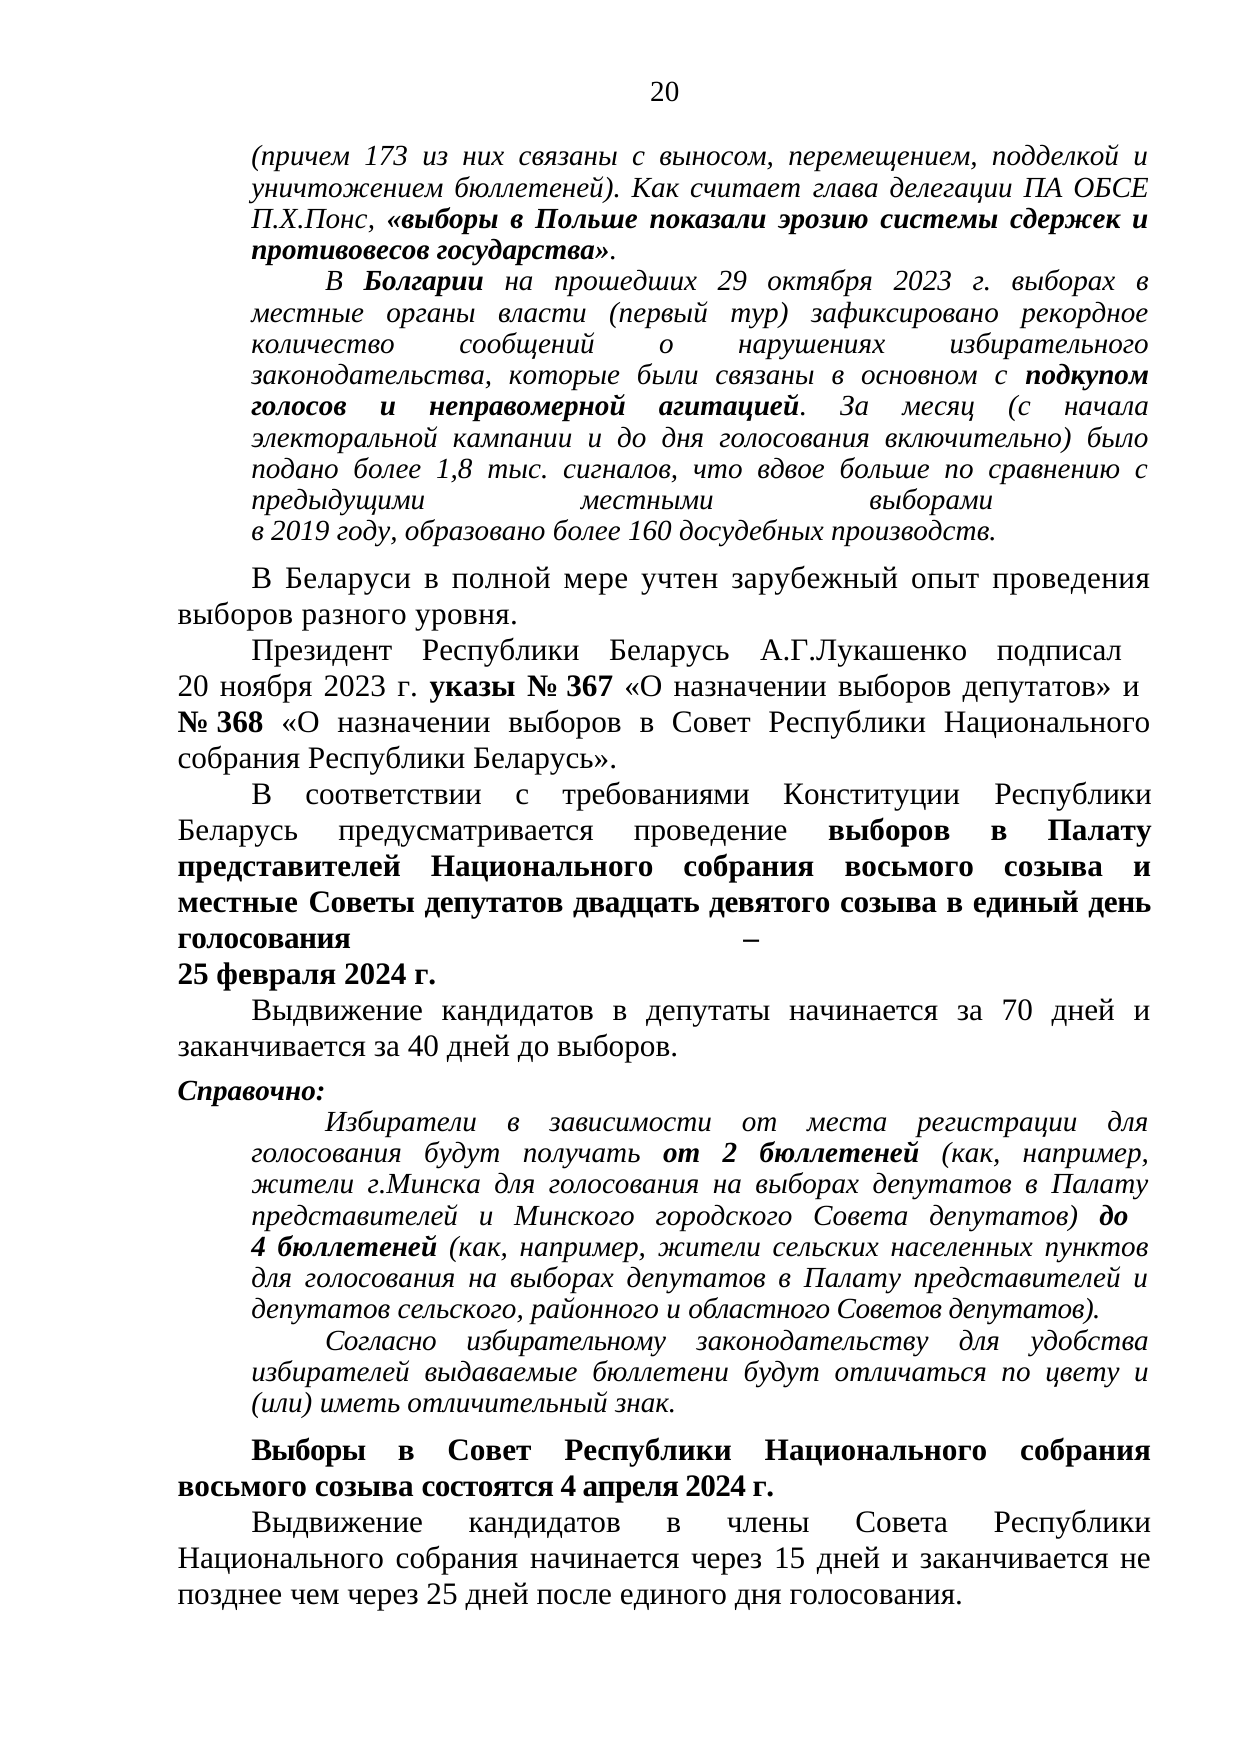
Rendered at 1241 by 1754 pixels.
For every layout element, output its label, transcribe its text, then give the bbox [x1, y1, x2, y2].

text Выдвижение кандидатов в члены Совета Республики Национального собрания начинается через 15 дней и заканчивается не позднее чем через 25 дней после единого дня голосования. [177, 1503, 1152, 1611]
text В Болгарии на прошедших 29 октября 2023 г. выборах в местные органы власти (первый тур) зафиксировано рекордное количество сообщений о нарушениях избирательного законодательства, которые были связаны в основном с подкупом голосов и неправомерной агитацией. За месяц (с начала электоральной кампании и до дня голосования включительно) было подано более 1,8 тыс. сигналов, что вдвое больше по сравнению с предыдущими местными выборами в 2019 году, образовано более 160 досудебных производств. [251, 266, 1152, 547]
text Справочно: [177, 1075, 1152, 1106]
text Выборы в Совет Республики Национального собрания восьмого созыва состоятся 4 апреля 2024 г. [177, 1431, 1152, 1503]
text В Беларуси в полной мере учтен зарубежный опыт проведения выборов разного уровня. [177, 559, 1152, 631]
text Президент Республики Беларусь А.Г.Лукашенко подписал 20 ноября 2023 г. указы № 367 «О назначении выборов депутатов» и № 368 «О назначении выборов в Совет Республики Национального собрания Республики Беларусь». [177, 631, 1152, 775]
text Выдвижение кандидатов в депутаты начинается за 70 дней и заканчивается за 40 дней до выборов. [177, 991, 1152, 1063]
text Согласно избирательному законодательству для удобства избирателей выдаваемые бюллетени будут отличаться по цвету и (или) иметь отличительный знак. [251, 1325, 1152, 1419]
text В соответствии с требованиями Конституции Республики Беларусь предусматривается проведение выборов в Палату представителей Национального собрания восьмого созыва и местные Советы депутатов двадцать девятого созыва в единый день голосования – 25 февраля 2024 г. [177, 775, 1152, 991]
text Избиратели в зависимости от места регистрации для голосования будут получать от 2 бюллетеней (как, например, жители г.Минска для голосования на выборах депутатов в Палату представителей и Минского городского Совета депутатов) до 4 бюллетеней (как, например, жители сельских населенных пунктов для голосования на выборах депутатов в Палату представителей и депутатов сельского, районного и областного Советов депутатов). [251, 1106, 1152, 1325]
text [251, 141, 1152, 266]
